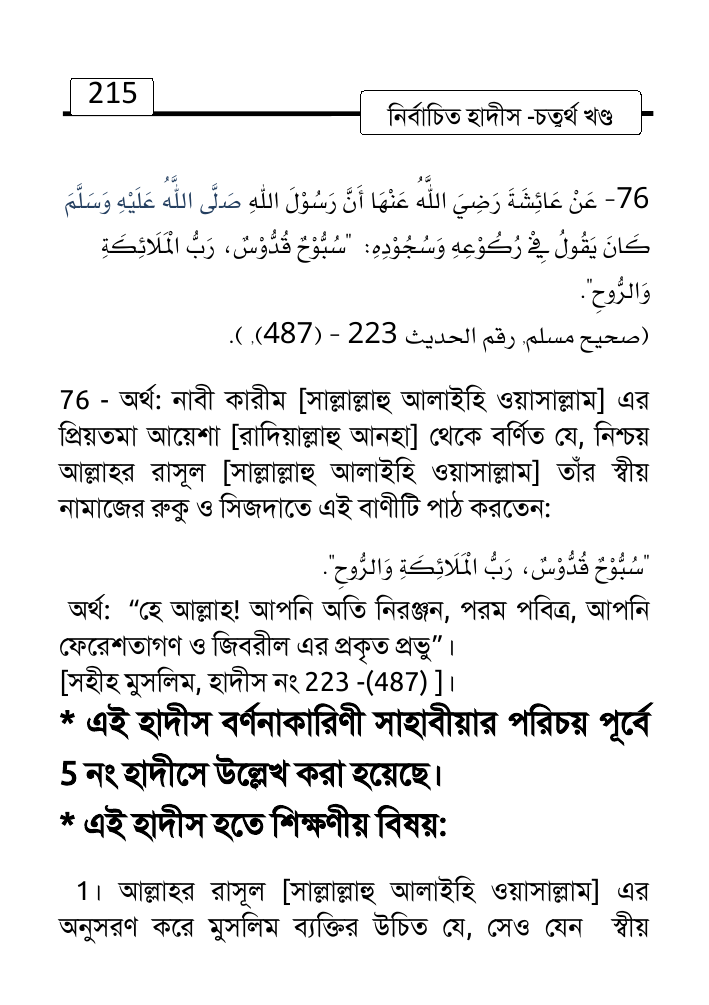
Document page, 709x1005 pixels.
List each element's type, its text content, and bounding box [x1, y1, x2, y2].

subtitle 76- عَنْ عَائِشَةَ رَضِيَ اللَّهُ عَنْهَا أَنَّ رَسُوْلَ اللهِ صَلَّى اللَّهُ عَلَيْهِ وَسَلَّمَ كَانَ يَقُولُ فِيْ رُكُوْعِهِ وَسُجُوْدِهِ: "سُبُّوْحٌ قُدُّوْسٌ، رَبُّ الْمَلَائِكَةِ وَالرُّوحِ". [59, 179, 650, 315]
text (صحيح مسلم, رقم الحديث 223 - (487), ). [59, 315, 650, 360]
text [59, 872, 650, 944]
text [সহীহ মুসলিম, হাদীস নং 223 -(487) ]। [59, 663, 650, 699]
text 76 - অর্থ: নাবী কারীম [সাল্লাল্লাহু আলাইহি ওয়াসাল্লাম] এর প্রিয়তমা আয়েশা [রাদিয়াল্লাহু আনহা] থেকে বর্ণিত যে, নিশ্চয় আল্লাহর রাসূল [সাল্লাল্লাহু আলাইহি ওয়াসাল্লাম] তাঁর স্বীয় নামাজের রুকু ও সিজদাতে এই বাণীটি পাঠ করতেন: [59, 381, 650, 525]
text * এই হাদীস বর্ণনাকারিণী সাহাবীয়ার পরিচয় পূর্বে 5 নং হাদীসে উল্লেখ করা হয়েছে। [59, 699, 650, 794]
list * এই হাদীস হতে শিক্ষণীয় বিষয়: [59, 801, 650, 845]
text অর্থ: “হে আল্লাহ! আপনি অতি নিরঞ্জন, পরম পবিত্র, আপনি ফেরেশতাগণ ও জিবরীল এর প্রকৃত প্রভু”। [59, 591, 650, 663]
subtitle "سُبُّوْحٌ قُدُّوْسٌ، رَبُّ الْمَلَائِكَةِ وَالرُّوحِ". [59, 546, 650, 591]
